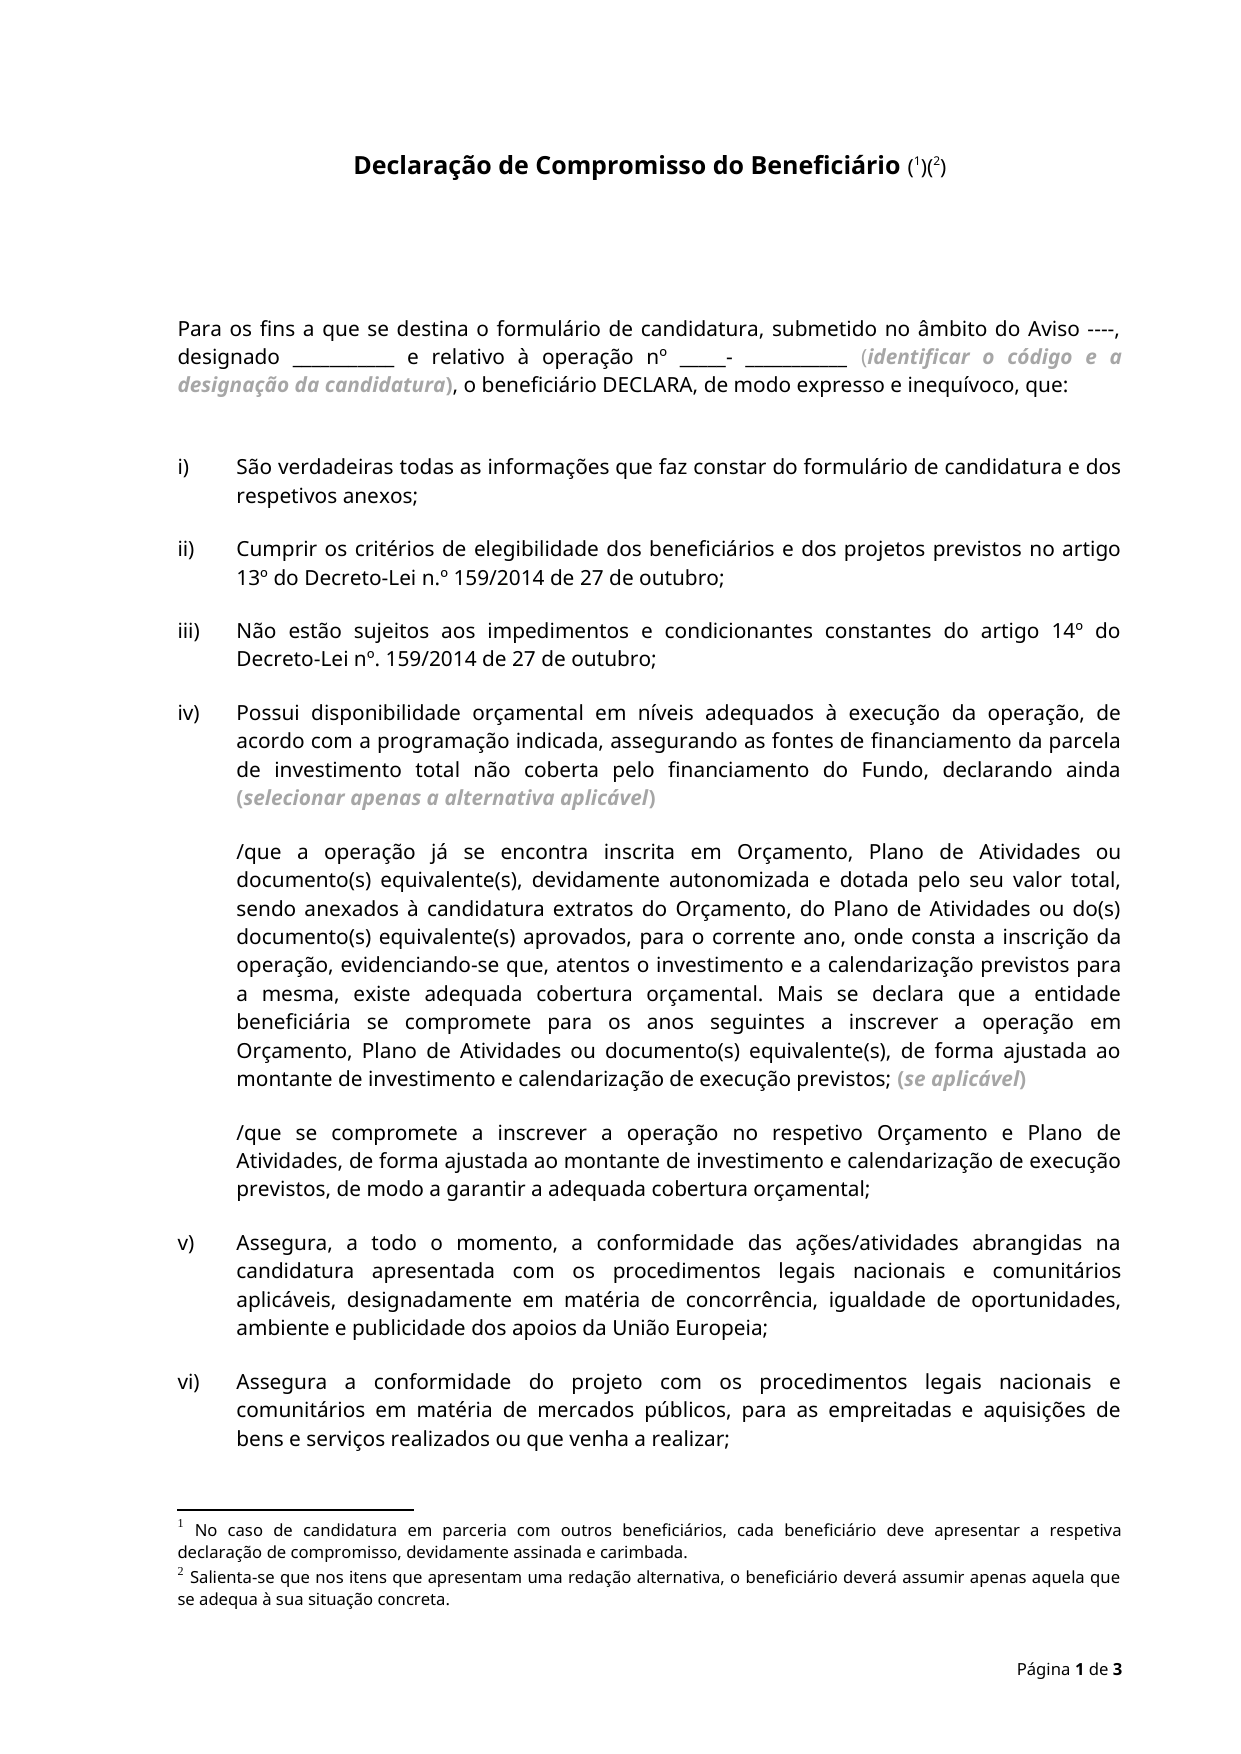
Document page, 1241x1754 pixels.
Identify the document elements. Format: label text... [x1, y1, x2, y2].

list São verdadeiras todas as informações que faz constar do formulário de candidatura e dos respetivos anexos; [177, 452, 1122, 509]
text /que se compromete a inscrever a operação no respetivo Orçamento e Plano de Atividades, de forma ajustada ao montante de investimento e calendarização de execução previstos, de modo a garantir a adequada cobertura orçamental; [236, 1118, 1122, 1203]
list Cumprir os critérios de elegibilidade dos beneficiários e dos projetos previstos no artigo 13º do Decreto-Lei n.º 159/2014 de 27 de outubro; [177, 534, 1122, 591]
text Para os fins a que se destina o formulário de candidatura, submetido no âmbito do Aviso ----, designado ___________ e relativo à operação nº _____- ___________ (identificar o código e a designação da candidatura), o beneficiário DECLARA, de modo expresso e inequívoco, que: [177, 314, 1122, 399]
list Não estão sujeitos aos impedimentos e condicionantes constantes do artigo 14º do Decreto-Lei nº. 159/2014 de 27 de outubro; [177, 616, 1122, 673]
text /que a operação já se encontra inscrita em Orçamento, Plano de Atividades ou documento(s) equivalente(s), devidamente autonomizada e dotada pelo seu valor total, sendo anexados à candidatura extratos do Orçamento, do Plano de Atividades ou do(s) documento(s) equivalente(s) aprovados, para o corrente ano, onde consta a inscrição da operação, evidenciando-se que, atentos o investimento e a calendarização previstos para a mesma, existe adequada cobertura orçamental. Mais se declara que a entidade beneficiária se compromete para os anos seguintes a inscrever a operação em Orçamento, Plano de Atividades ou documento(s) equivalente(s), de forma ajustada ao montante de investimento e calendarização de execução previstos; (se aplicável) [236, 837, 1122, 1093]
list Assegura, a todo o momento, a conformidade das ações/atividades abrangidas na candidatura apresentada com os procedimentos legais nacionais e comunitários aplicáveis, designadamente em matéria de concorrência, igualdade de oportunidades, ambiente e publicidade dos apoios da União Europeia; [177, 1228, 1122, 1342]
list Assegura a conformidade do projeto com os procedimentos legais nacionais e comunitários em matéria de mercados públicos, para as empreitadas e aquisições de bens e serviços realizados ou que venha a realizar; [177, 1367, 1122, 1452]
text Declaração de Compromisso do Beneficiário ()() [177, 148, 1122, 182]
list Possui disponibilidade orçamental em níveis adequados à execução da operação, de acordo com a programação indicada, assegurando as fontes de financiamento da parcela de investimento total não coberta pelo financiamento do Fundo, declarando ainda (selecionar apenas a alternativa aplicável) [177, 698, 1122, 812]
